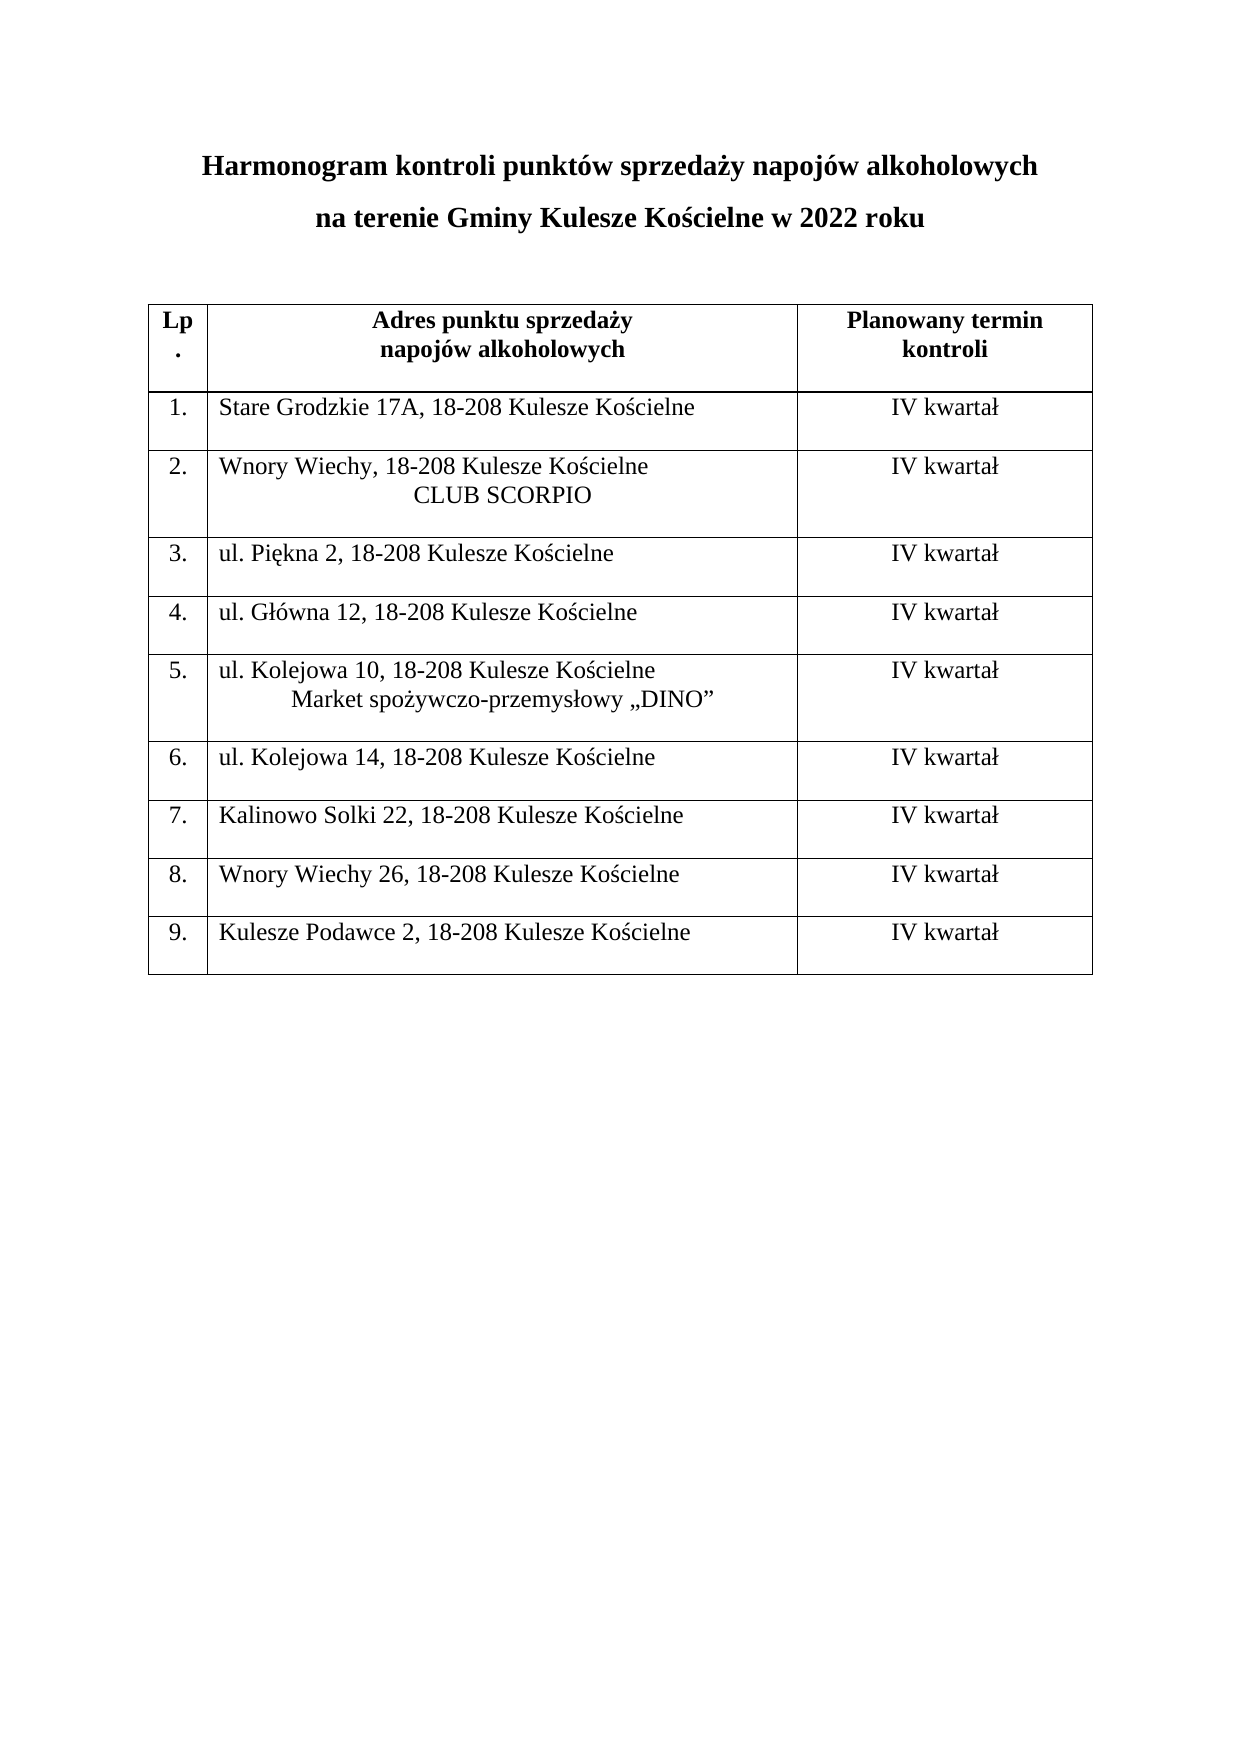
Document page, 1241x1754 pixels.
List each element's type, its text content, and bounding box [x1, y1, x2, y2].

table_cell IV kwartał [798, 742, 1092, 799]
table_cell IV kwartał [798, 597, 1092, 654]
text Harmonogram kontroli punktów sprzedaży napojów alkoholowych [148, 148, 1093, 181]
table_cell 4. [149, 597, 207, 654]
table_header Lp. [149, 305, 207, 391]
table_cell ul. Kolejowa 14, 18-208 Kulesze Kościelne [208, 742, 797, 799]
table_cell Kalinowo Solki 22, 18-208 Kulesze Kościelne [208, 801, 797, 858]
table_cell IV kwartał [798, 451, 1092, 537]
table_cell ul. Kolejowa 10, 18-208 Kulesze Kościelne Market spożywczo-przemysłowy „DINO” [208, 655, 797, 741]
table_cell 1. [149, 393, 207, 450]
table_cell 9. [149, 917, 207, 974]
table_header Adres punktu sprzedaży napojów alkoholowych [208, 305, 797, 391]
table_cell 2. [149, 451, 207, 537]
table_cell Wnory Wiechy 26, 18-208 Kulesze Kościelne [208, 859, 797, 916]
table_cell 5. [149, 655, 207, 741]
table_cell 3. [149, 538, 207, 596]
table_cell 6. [149, 742, 207, 799]
table_cell Wnory Wiechy, 18-208 Kulesze Kościelne CLUB SCORPIO [208, 451, 797, 537]
table_header Planowany termin kontroli [798, 305, 1092, 391]
table_cell Stare Grodzkie 17A, 18-208 Kulesze Kościelne [208, 393, 797, 450]
table_cell IV kwartał [798, 655, 1092, 741]
text na terenie Gminy Kulesze Kościelne w 2022 roku [148, 200, 1093, 233]
table_cell IV kwartał [798, 393, 1092, 450]
table_cell IV kwartał [798, 801, 1092, 858]
table_cell 8. [149, 859, 207, 916]
table_cell IV kwartał [798, 538, 1092, 596]
table_cell IV kwartał [798, 917, 1092, 974]
table_cell ul. Piękna 2, 18-208 Kulesze Kościelne [208, 538, 797, 596]
table_cell ul. Główna 12, 18-208 Kulesze Kościelne [208, 597, 797, 654]
table_cell IV kwartał [798, 859, 1092, 916]
table_cell Kulesze Podawce 2, 18-208 Kulesze Kościelne [208, 917, 797, 974]
table_cell 7. [149, 801, 207, 858]
